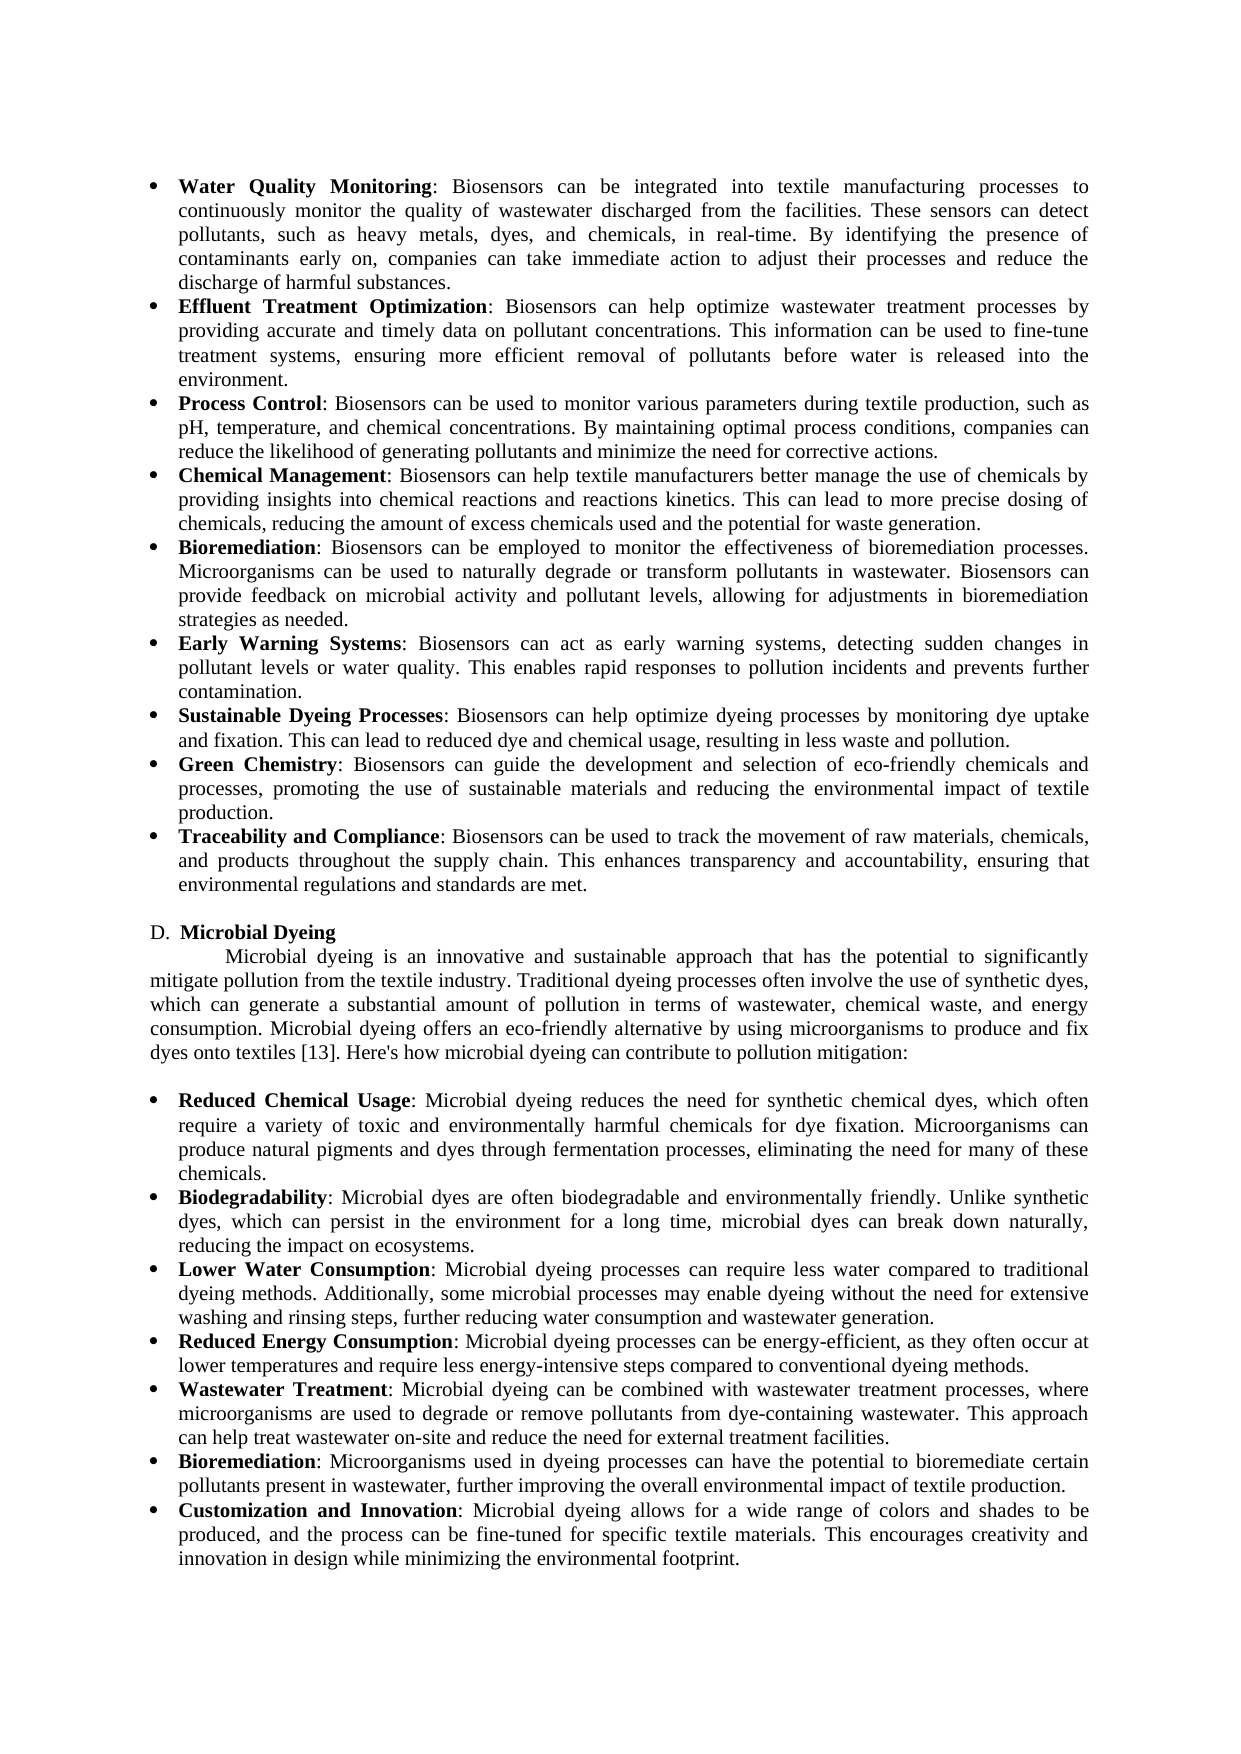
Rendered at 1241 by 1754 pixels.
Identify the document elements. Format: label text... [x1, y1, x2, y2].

list Reduced Energy Consumption: Microbial dyeing processes can be energy-efficient, as they often occur at lower temperatures and require less energy-intensive steps compared to conventional dyeing methods. [150, 1329, 1090, 1377]
list Process Control: Biosensors can be used to monitor various parameters during textile production, such as pH, temperature, and chemical concentrations. By maintaining optimal process conditions, companies can reduce the likelihood of generating pollutants and minimize the need for corrective actions. [150, 391, 1090, 463]
list Wastewater Treatment: Microbial dyeing can be combined with wastewater treatment processes, where microorganisms are used to degrade or remove pollutants from dye-containing wastewater. This approach can help treat wastewater on-site and reduce the need for external treatment facilities. [150, 1377, 1090, 1449]
list Chemical Management: Biosensors can help textile manufacturers better manage the use of chemicals by providing insights into chemical reactions and reactions kinetics. This can lead to more precise dosing of chemicals, reducing the amount of excess chemicals used and the potential for waste generation. [150, 463, 1090, 535]
list Water Quality Monitoring: Biosensors can be integrated into textile manufacturing processes to continuously monitor the quality of wastewater discharged from the facilities. These sensors can detect pollutants, such as heavy metals, dyes, and chemicals, in real-time. By identifying the presence of contaminants early on, companies can take immediate action to adjust their processes and reduce the discharge of harmful substances. [150, 174, 1090, 294]
list Bioremediation: Microorganisms used in dyeing processes can have the potential to bioremediate certain pollutants present in wastewater, further improving the overall environmental impact of textile production. [150, 1449, 1090, 1497]
list Bioremediation: Biosensors can be employed to monitor the effectiveness of bioremediation processes. Microorganisms can be used to naturally degrade or transform pollutants in wastewater. Biosensors can provide feedback on microbial activity and pollutant levels, allowing for adjustments in bioremediation strategies as needed. [150, 535, 1090, 631]
list Reduced Chemical Usage: Microbial dyeing reduces the need for synthetic chemical dyes, which often require a variety of toxic and environmentally harmful chemicals for dye fixation. Microorganisms can produce natural pigments and dyes through fermentation processes, eliminating the need for many of these chemicals. [150, 1088, 1090, 1185]
text Microbial dyeing is an innovative and sustainable approach that has the potential to significantly mitigate pollution from the textile industry. Traditional dyeing processes often involve the use of synthetic dyes, which can generate a substantial amount of pollution in terms of wastewater, chemical waste, and energy consumption. Microbial dyeing offers an eco-friendly alternative by using microorganisms to produce and fix dyes onto textiles [13]. Here's how microbial dyeing can contribute to pollution mitigation: [150, 944, 1090, 1064]
list Biodegradability: Microbial dyes are often biodegradable and environmentally friendly. Unlike synthetic dyes, which can persist in the environment for a long time, microbial dyes can break down naturally, reducing the impact on ecosystems. [150, 1185, 1090, 1257]
list Effluent Treatment Optimization: Biosensors can help optimize wastewater treatment processes by providing accurate and timely data on pollutant concentrations. This information can be used to fine-tune treatment systems, ensuring more efficient removal of pollutants before water is released into the environment. [150, 294, 1090, 391]
list Lower Water Consumption: Microbial dyeing processes can require less water compared to traditional dyeing methods. Additionally, some microbial processes may enable dyeing without the need for extensive washing and rinsing steps, further reducing water consumption and wastewater generation. [150, 1257, 1090, 1329]
list Traceability and Compliance: Biosensors can be used to track the movement of raw materials, chemicals, and products throughout the supply chain. This enhances transparency and accountability, ensuring that environmental regulations and standards are met. [150, 824, 1090, 896]
subtitle Microbial Dyeing [150, 920, 1090, 944]
list Green Chemistry: Biosensors can guide the development and selection of eco-friendly chemicals and processes, promoting the use of sustainable materials and reducing the environmental impact of textile production. [150, 752, 1090, 824]
list Early Warning Systems: Biosensors can act as early warning systems, detecting sudden changes in pollutant levels or water quality. This enables rapid responses to pollution incidents and prevents further contamination. [150, 631, 1090, 703]
list Sustainable Dyeing Processes: Biosensors can help optimize dyeing processes by monitoring dye uptake and fixation. This can lead to reduced dye and chemical usage, resulting in less waste and pollution. [150, 703, 1090, 752]
list Customization and Innovation: Microbial dyeing allows for a wide range of colors and shades to be produced, and the process can be fine-tuned for specific textile materials. This encourages creativity and innovation in design while minimizing the environmental footprint. [150, 1497, 1090, 1570]
